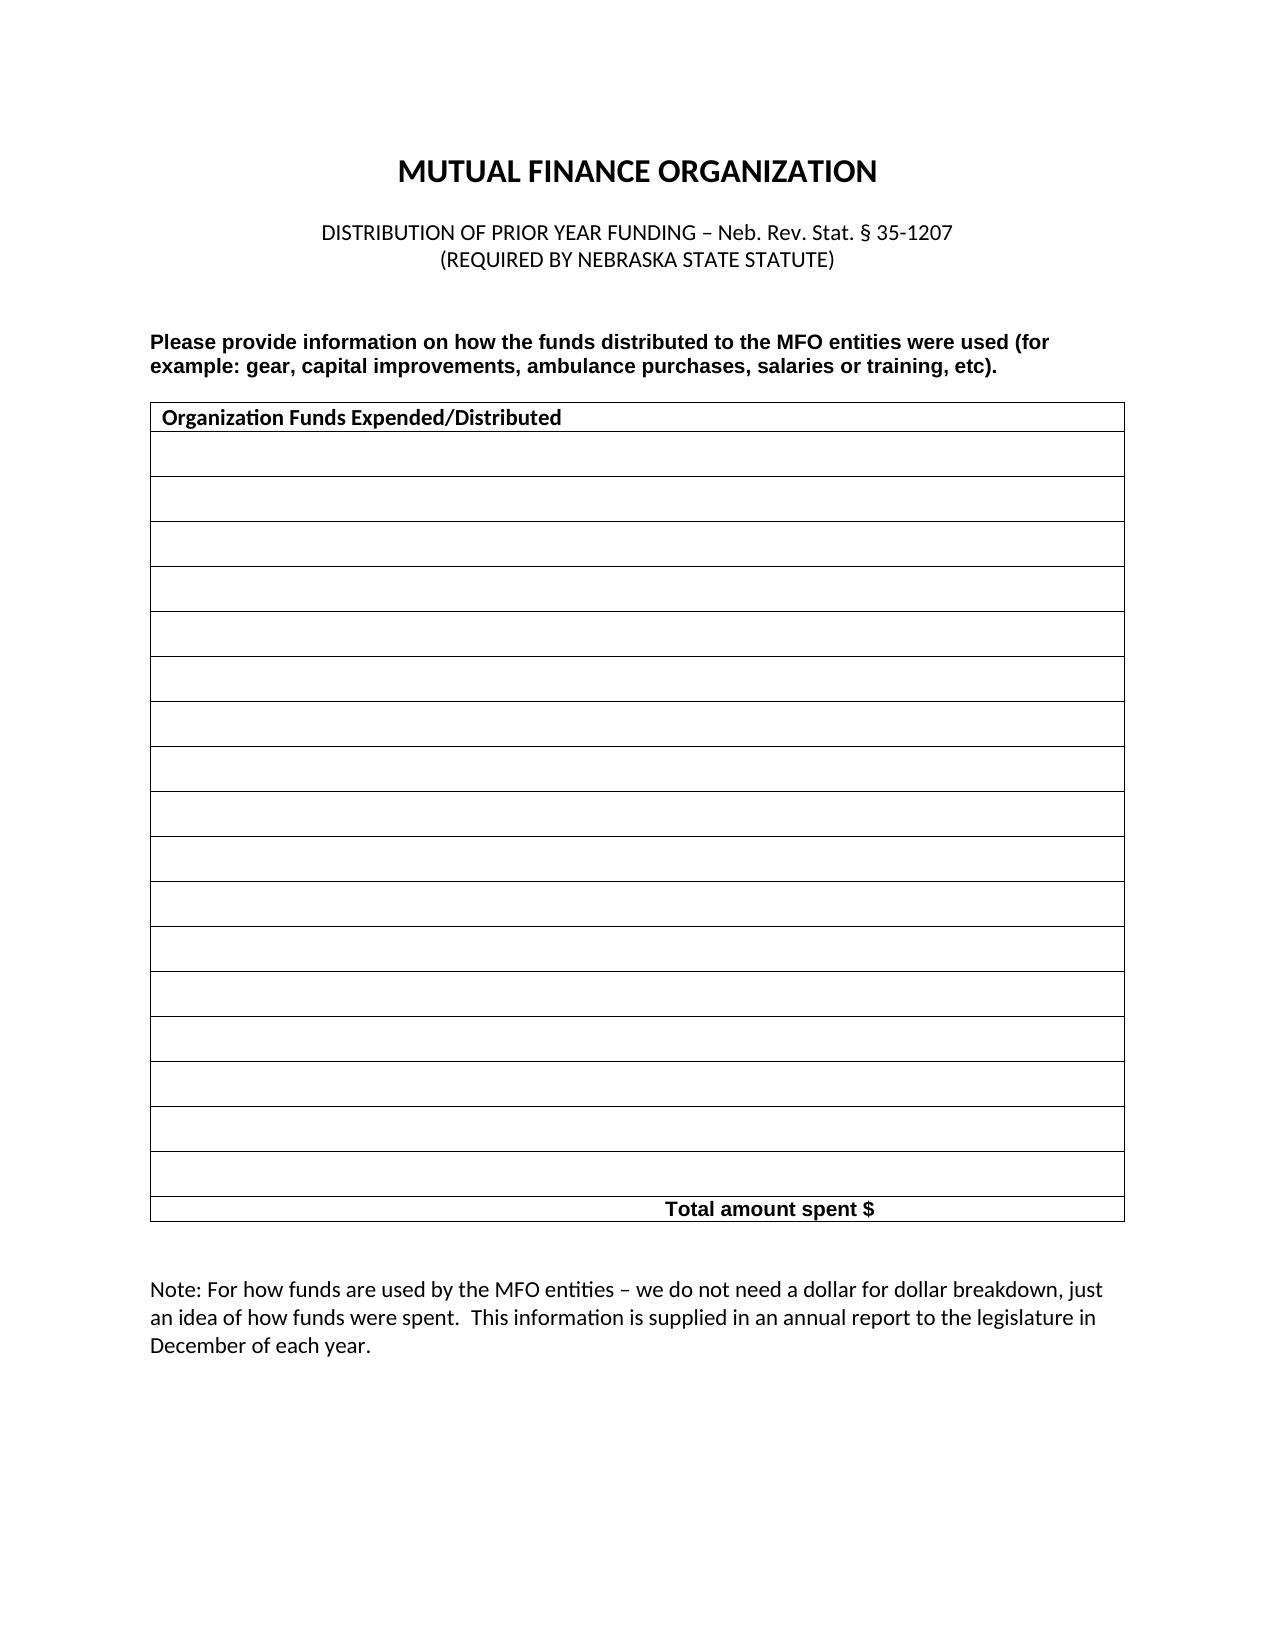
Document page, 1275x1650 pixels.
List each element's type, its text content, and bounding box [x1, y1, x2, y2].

text DISTRIBUTION OF PRIOR YEAR FUNDING – Neb. Rev. Stat. § 35-1207 [150, 218, 1125, 246]
text Please provide information on how the funds distributed to the MFO entities were used (for example: gear, capital improvements, ambulance purchases, salaries or training, etc). [150, 330, 1125, 378]
table_cell [151, 657, 1124, 701]
text Note: For how funds are used by the MFO entities – we do not need a dollar for dollar breakdown, just an idea of how funds were spent. This information is supplied in an annual report to the legislature in December of each year. [150, 1275, 1125, 1359]
text (REQUIRED BY NEBRASKA STATE STATUTE) [150, 246, 1125, 274]
table_cell [151, 747, 1124, 791]
text MUTUAL FINANCE ORGANIZATION [150, 150, 1125, 191]
table_cell [151, 1107, 1124, 1151]
table_header Organization Funds Expended/Distributed [151, 403, 1124, 431]
table_cell [151, 972, 1124, 1016]
table_cell [151, 477, 1124, 521]
table_cell [151, 792, 1124, 836]
table_cell [151, 702, 1124, 746]
table_cell [151, 1017, 1124, 1061]
table_cell [151, 567, 1124, 611]
table_cell [151, 882, 1124, 926]
table_cell [151, 927, 1124, 971]
table_cell [151, 1152, 1124, 1196]
table_cell [151, 1062, 1124, 1106]
table_cell [151, 522, 1124, 566]
table_cell Total amount spent $ [151, 1197, 1124, 1221]
table_cell [151, 612, 1124, 656]
table_cell [151, 837, 1124, 881]
table_cell [151, 432, 1124, 476]
